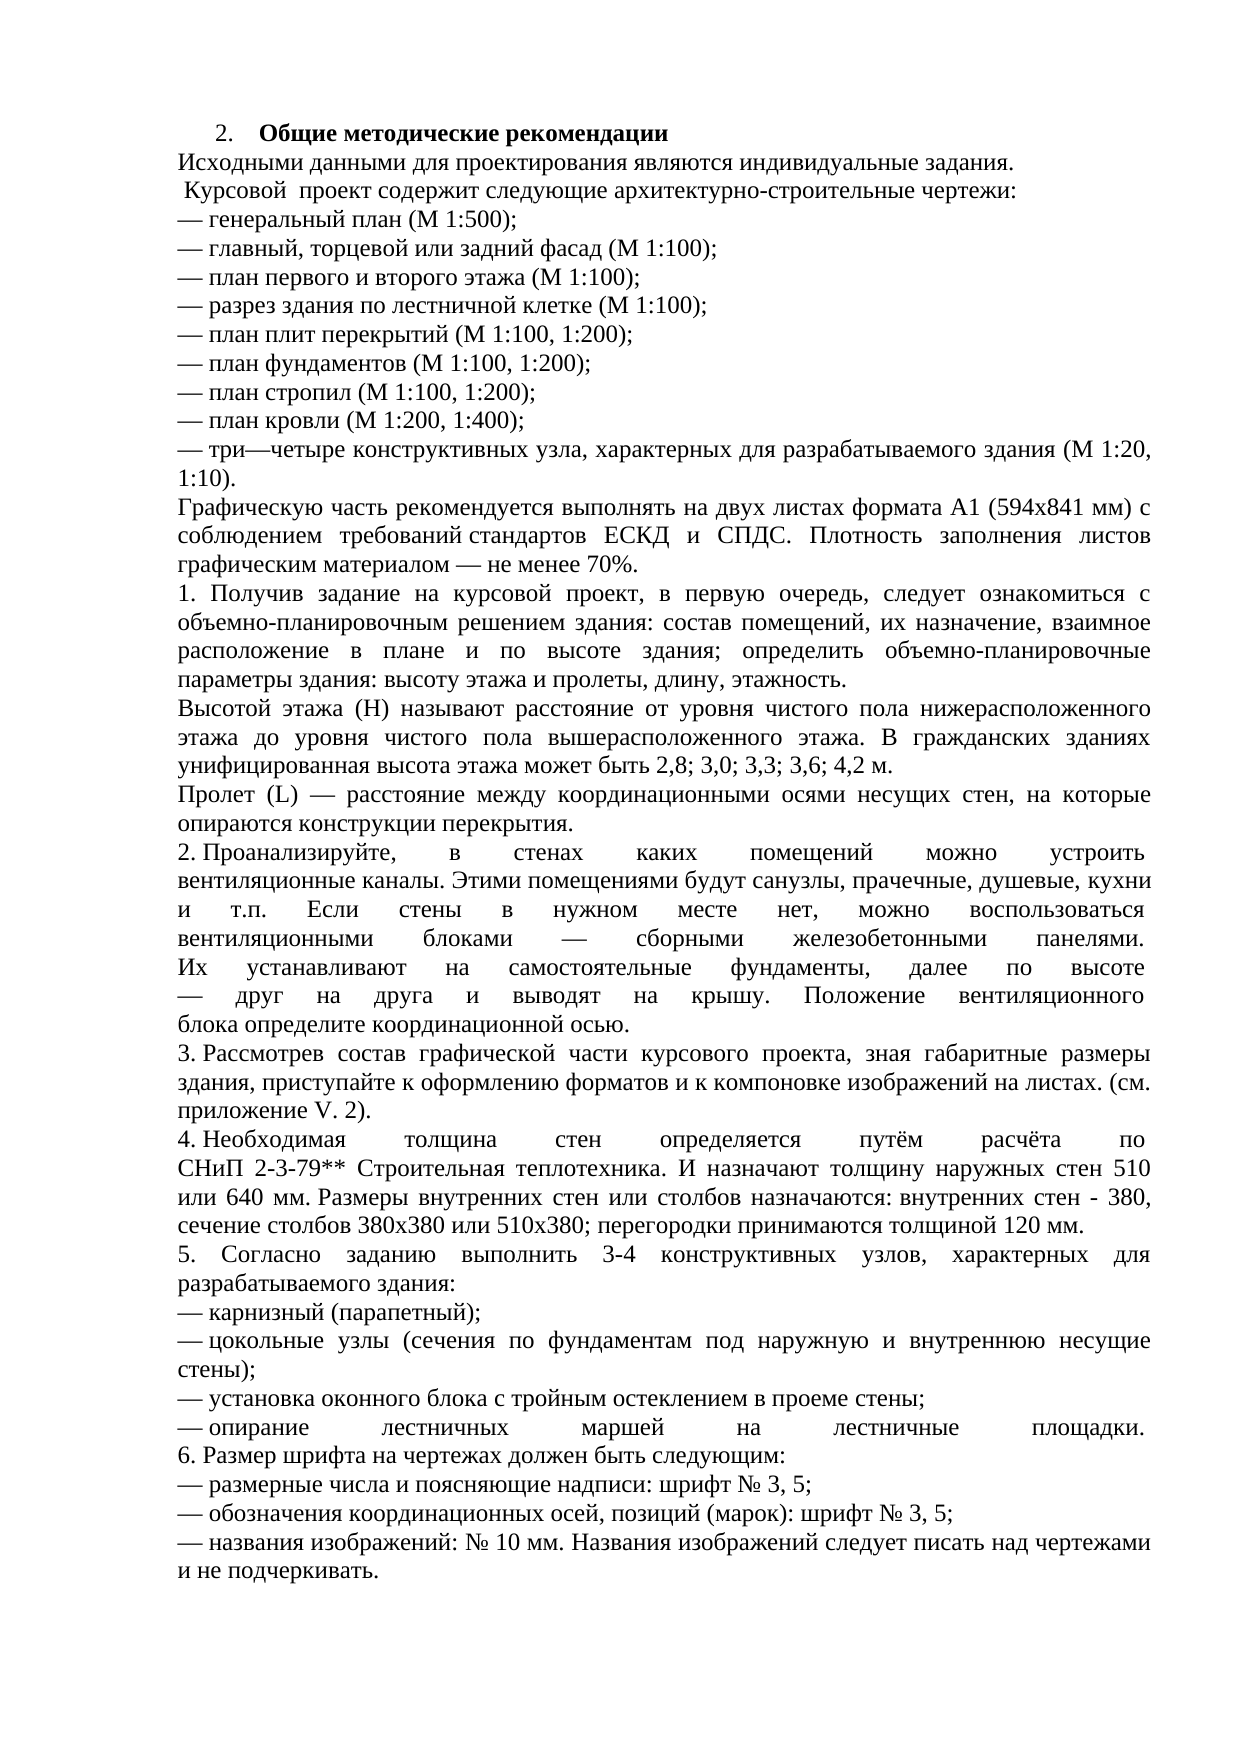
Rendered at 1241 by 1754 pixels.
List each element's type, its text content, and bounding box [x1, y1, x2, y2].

text — план первого и второго этажа (М 1:100); [177, 262, 1152, 291]
text — генеральный план (М 1:500); [177, 204, 1152, 233]
text — обозначения координационных осей, позиций (марок): шрифт № 3, 5; [177, 1498, 1152, 1527]
text — план кровли (М 1:200, 1:400); [177, 406, 1152, 434]
text — план фундаментов (М 1:100, 1:200); [177, 348, 1152, 377]
text — план стропил (М 1:100, 1:200); [177, 377, 1152, 406]
text Пролет (L) — расстояние между координационными осями несущих стен, на которые опираются конструкции перекрытия. [177, 779, 1152, 837]
text — карнизный (парапетный); [177, 1297, 1152, 1326]
text — опирание лестничных маршей на лестничные площадки. 6. Размер шрифта на чертежах должен быть следующим: [177, 1412, 1152, 1469]
text — установка оконного блока с тройным остеклением в проеме стены; [177, 1383, 1152, 1412]
text — разрез здания по лестничной клетке (М 1:100); [177, 291, 1152, 319]
text 5. Согласно заданию выполнить 3-4 конструктивных узлов, характерных для разрабатываемого здания: [177, 1239, 1152, 1297]
text — главный, торцевой или задний фасад (М 1:100); [177, 233, 1152, 262]
text Исходными данными для проектирования являются индивидуальные задания. [177, 147, 1152, 176]
text Графическую часть рекомендуется выполнять на двух листах формата А1 (594x841 мм) с соблюдением требований стандартов ЕСКД и СПДС. Плотность заполнения листов графическим материалом — не менее 70%. [177, 492, 1152, 578]
list Общие методические рекомендации [215, 118, 1152, 147]
text 3. Рассмотрев состав графической части курсового проекта, зная габаритные размеры здания, приступайте к оформлению форматов и к компоновке изображений на листах. (см. приложение V. 2). [177, 1038, 1152, 1124]
text — названия изображений: № 10 мм. Названия изображений следует писать над чертежами и не подчеркивать. [177, 1527, 1152, 1584]
text Курсовой проект содержит следующие архитектурно-строительные чертежи: [177, 176, 1152, 204]
text 1. Получив задание на курсовой проект, в первую очередь, следует ознакомиться с объемно-планировочным решением здания: состав помещений, их назначение, взаимное расположение в плане и по высоте здания; определить объемно-планировочные параметры здания: высоту этажа и пролеты, длину, этажность. [177, 578, 1152, 693]
text — три—четыре конструктивных узла, характерных для разрабатываемого здания (М 1:20, 1:10). [177, 434, 1152, 492]
text — план плит перекрытий (М 1:100, 1:200); [177, 319, 1152, 348]
text — размерные числа и поясняющие надписи: шрифт № 3, 5; [177, 1469, 1152, 1498]
text — цокольные узлы (сечения по фундаментам под наружную и внутреннюю несущие стены); [177, 1326, 1152, 1383]
text 2. Проанализируйте, в стенах каких помещений можно устроить вентиляционные каналы. Этими помещениями будут санузлы, прачечные, душевые, кухни и т.п. Если стены в нужном месте нет, можно воспользоваться вентиляционными блоками — сборными железобетонными панелями. Их устанавливают на самостоятельные фундаменты, далее по высоте — друг на друга и выводят на крышу. Положение вентиляционного блока определите координационной осью. [177, 837, 1152, 1038]
text 4. Необходимая толщина стен определяется путём расчёта по СНиП 2-3-79** Строительная теплотехника. И назначают толщину наружных стен 510 или 640 мм. Размеры внутренних стен или столбов назначаются: внутренних стен - 380, сечение столбов 380х380 или 510х380; перегородки принимаются толщиной 120 мм. [177, 1124, 1152, 1239]
text Высотой этажа (Н) называют расстояние от уровня чистого пола нижерасположенного этажа до уровня чистого пола вышерасположенного этажа. В гражданских зданиях унифицированная высота этажа может быть 2,8; 3,0; 3,3; 3,6; 4,2 м. [177, 693, 1152, 779]
